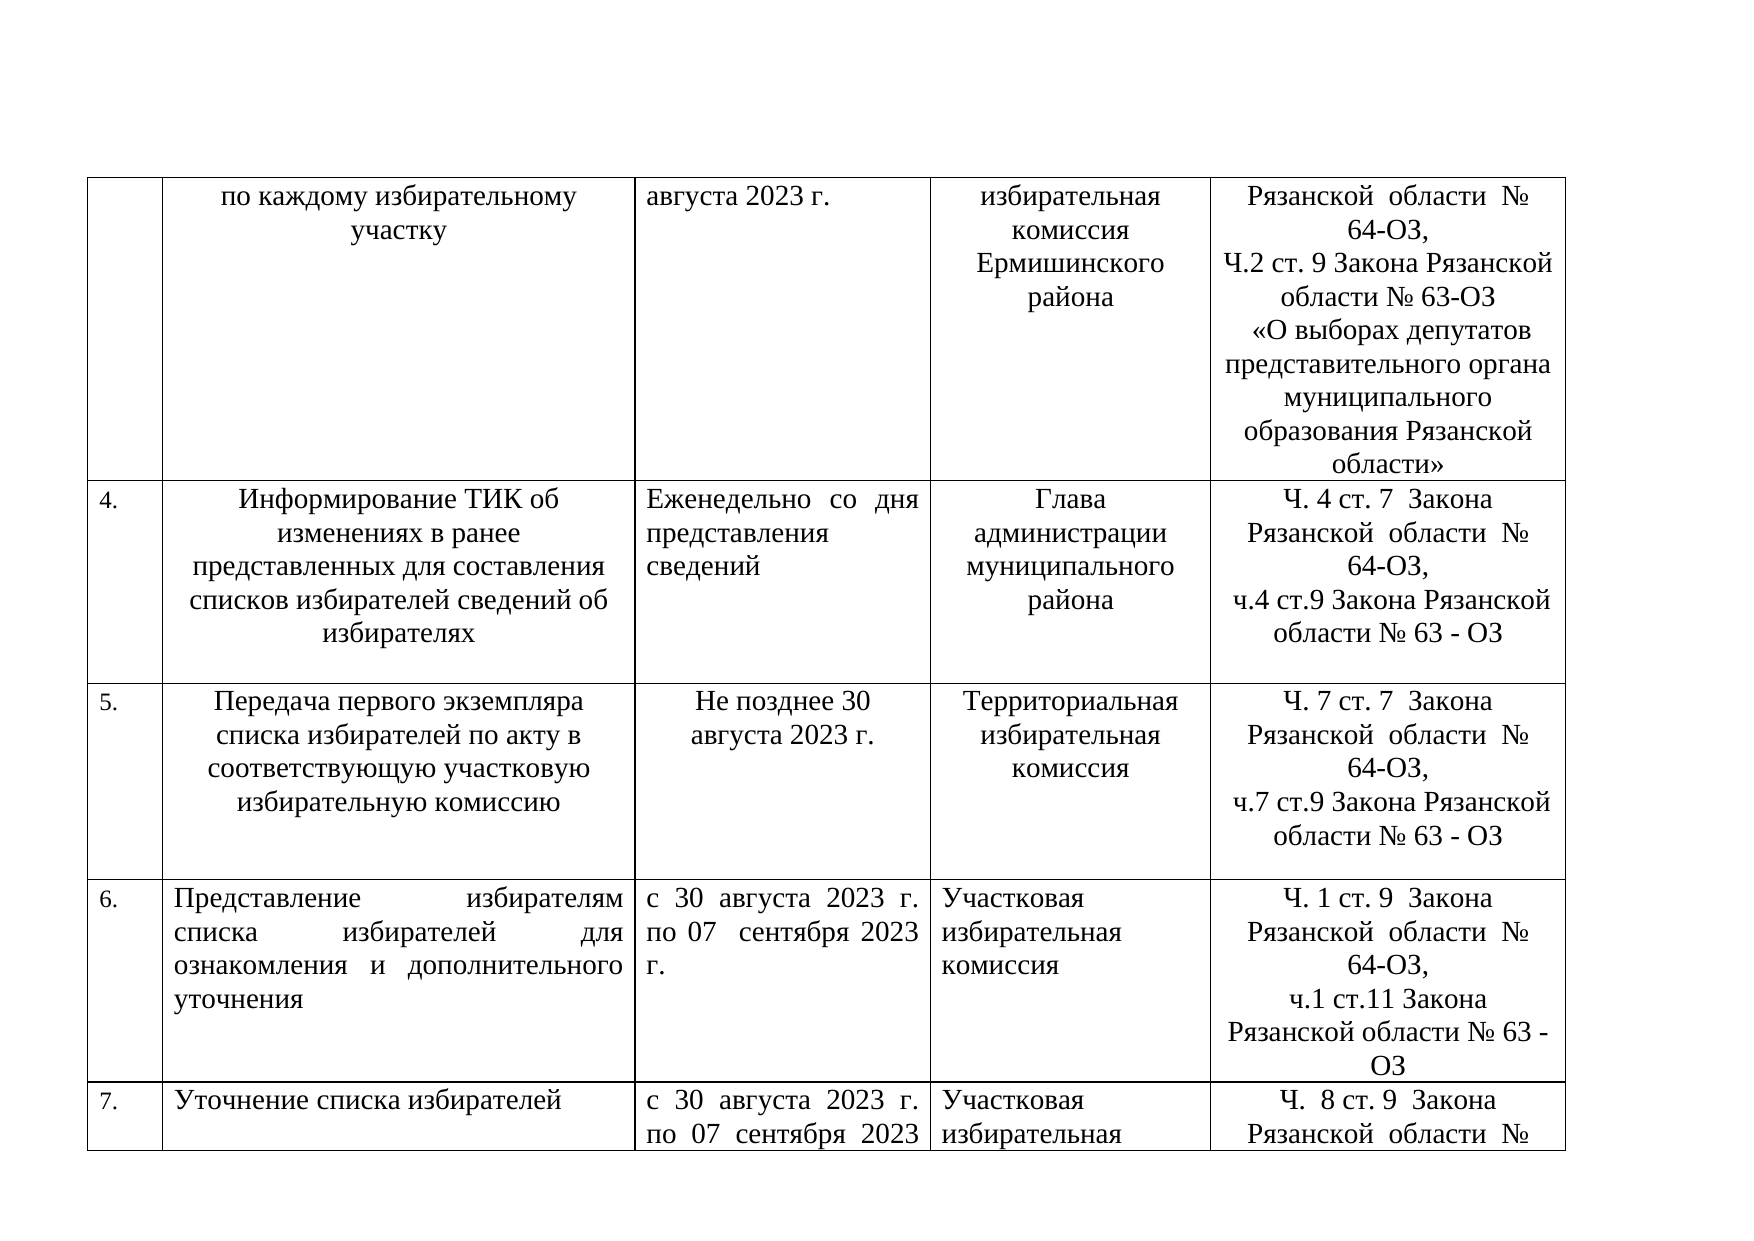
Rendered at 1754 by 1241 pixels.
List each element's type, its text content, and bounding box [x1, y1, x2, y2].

table_cell Представление избирателям списка избирателей для ознакомления и дополнительного уточнения [163, 880, 634, 1081]
table_cell Глава администрации муниципального района [931, 481, 1210, 682]
table_cell [88, 684, 162, 879]
table_cell [88, 481, 162, 682]
table_cell [88, 178, 162, 480]
table_cell Еженедельно со дня представления сведений [636, 481, 930, 682]
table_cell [163, 178, 634, 480]
table_cell Территориальная избирательная комиссия [931, 684, 1210, 879]
table_cell Участковая избирательная комиссия [931, 880, 1210, 1081]
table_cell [931, 178, 1210, 480]
table_cell Ч. 1 ст. 9 Закона Рязанской области № 64-ОЗ, ч.1 ст.11 Закона Рязанской области № 63 - ОЗ [1211, 880, 1565, 1081]
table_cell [636, 178, 930, 480]
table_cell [1211, 1083, 1565, 1149]
table_cell [88, 1083, 162, 1149]
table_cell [931, 1083, 1210, 1149]
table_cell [1211, 178, 1565, 480]
table_cell [88, 880, 162, 1081]
table_cell Информирование ТИК об изменениях в ранее представленных для составления списков избирателей сведений об избирателях [163, 481, 634, 682]
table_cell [636, 1083, 930, 1149]
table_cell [163, 1083, 634, 1149]
table_cell Ч. 4 ст. 7 Закона Рязанской области № 64-ОЗ, ч.4 ст.9 Закона Рязанской области № 63 - ОЗ [1211, 481, 1565, 682]
table_cell Передача первого экземпляра списка избирателей по акту в соответствующую участковую избирательную комиссию [163, 684, 634, 879]
table_cell Ч. 7 ст. 7 Закона Рязанской области № 64-ОЗ, ч.7 ст.9 Закона Рязанской области № 63 - ОЗ [1211, 684, 1565, 879]
table_cell с 30 августа 2023 г. по 07 сентября 2023 г. [636, 880, 930, 1081]
table_cell Не позднее 30 августа 2023 г. [636, 684, 930, 879]
